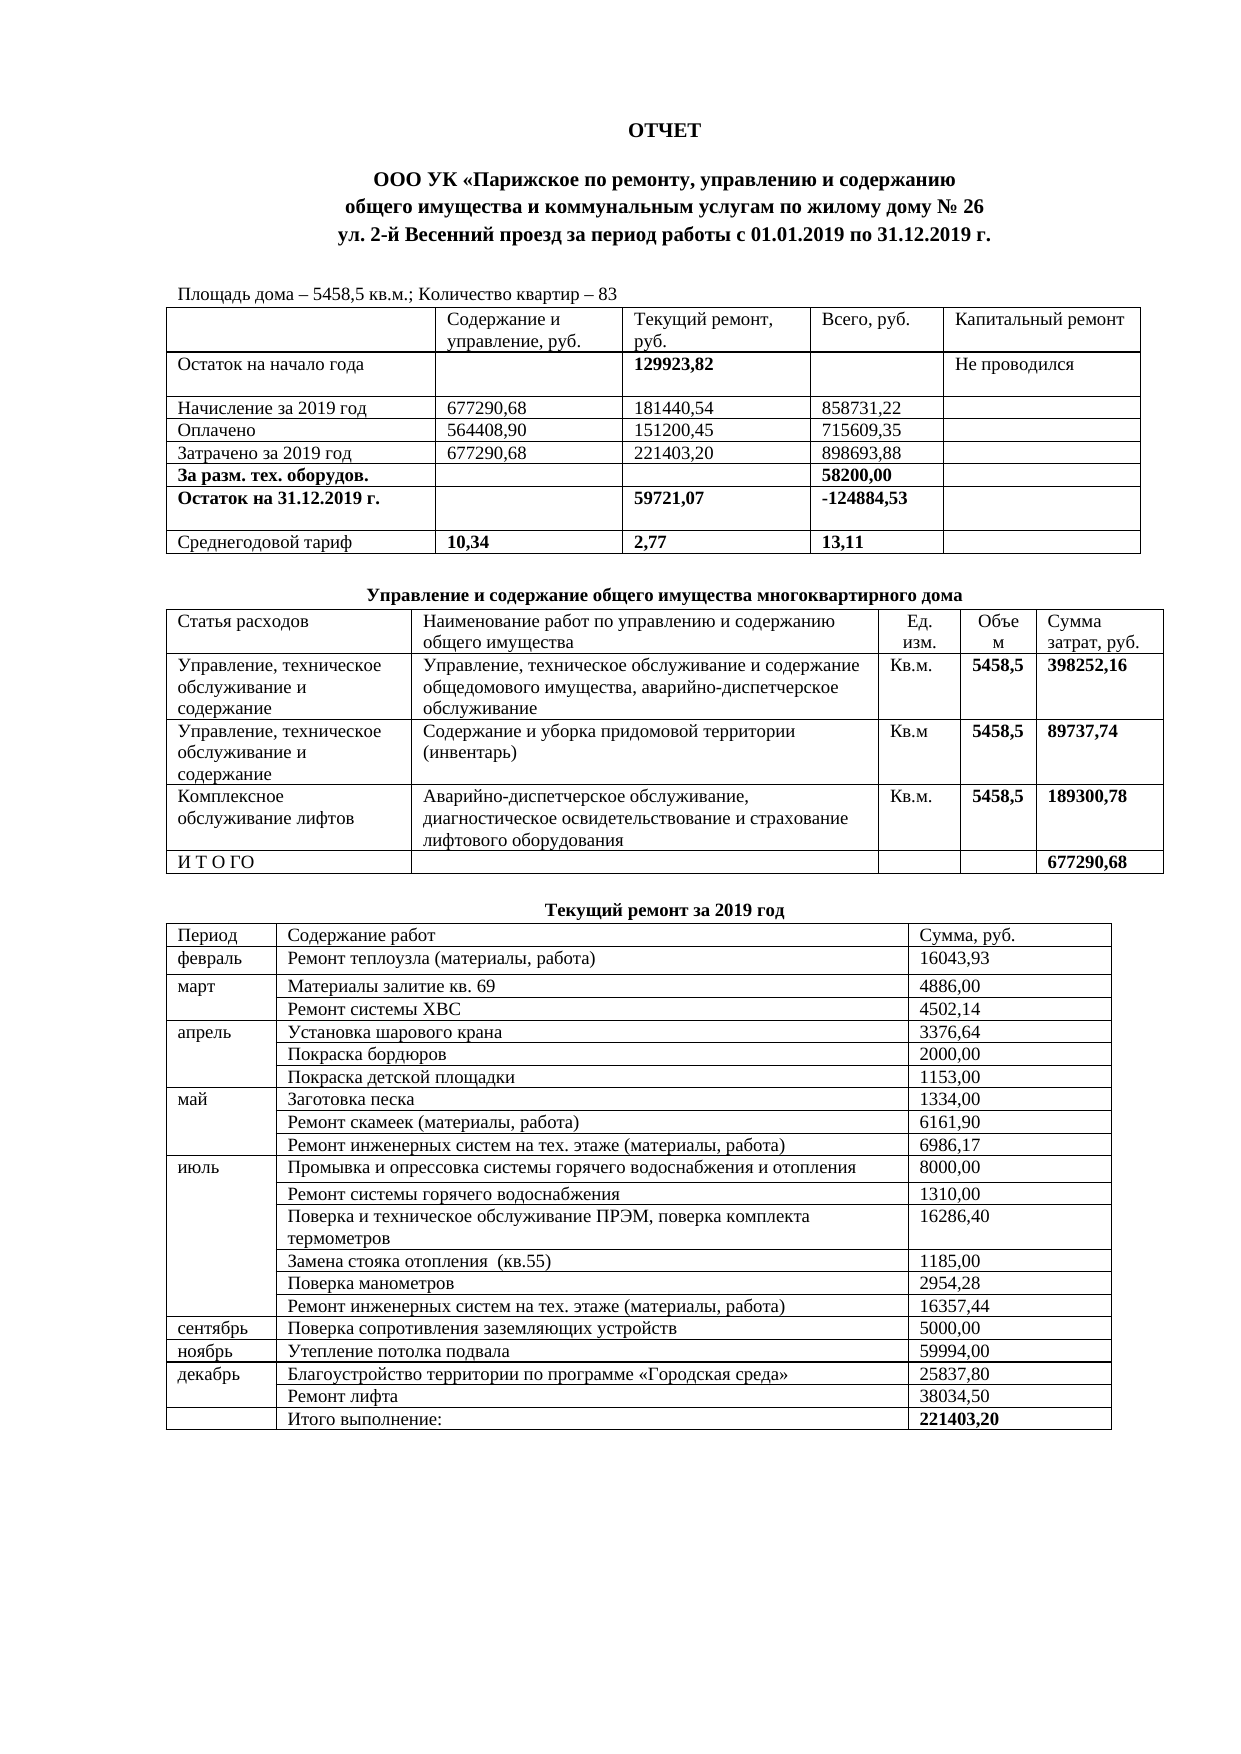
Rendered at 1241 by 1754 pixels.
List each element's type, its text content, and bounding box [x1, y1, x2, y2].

table_cell 221403,20 [909, 1408, 1111, 1429]
table_header Ед. изм. [879, 610, 960, 653]
text Площадь дома – 5458,5 кв.м.; Количество квартир – 83 [177, 282, 1152, 304]
table_cell [623, 464, 810, 486]
table_cell Содержание и уборка придомовой территории (инвентарь) [412, 720, 878, 784]
table_cell Кв.м [879, 720, 960, 784]
table_cell Комплексное обслуживание лифтов [167, 785, 411, 850]
table_cell [944, 397, 1140, 418]
table_cell 181440,54 [623, 397, 810, 418]
table_cell Поверка манометров [277, 1272, 908, 1294]
table_cell 6986,17 [909, 1134, 1111, 1155]
table_cell 58200,00 [811, 464, 943, 486]
table_cell сентябрь [167, 1317, 276, 1339]
table_cell 59721,07 [623, 487, 810, 530]
table_cell Благоустройство территории по программе «Городская среда» [277, 1363, 908, 1384]
table_cell Управление, техническое обслуживание и содержание [167, 654, 411, 719]
table_cell 3376,64 [909, 1021, 1111, 1042]
table_cell Остаток на начало года [167, 353, 435, 396]
table_cell [436, 487, 622, 530]
table_cell 4886,00 [909, 975, 1111, 997]
table_cell 151200,45 [623, 419, 810, 441]
table_cell За разм. тех. оборудов. [167, 464, 435, 486]
table_cell 677290,68 [436, 397, 622, 418]
table_cell 59994,00 [909, 1340, 1111, 1361]
table_cell 2000,00 [909, 1043, 1111, 1065]
table_cell 189300,78 [1037, 785, 1163, 850]
table_cell 1185,00 [909, 1250, 1111, 1271]
table_cell 89737,74 [1037, 720, 1163, 784]
table_cell Промывка и опрессовка системы горячего водоснабжения и отопления [277, 1156, 908, 1182]
table_cell апрель [167, 1021, 276, 1087]
table_cell 4502,14 [909, 998, 1111, 1019]
table_cell [436, 353, 622, 396]
table_cell -124884,53 [811, 487, 943, 530]
table_cell Остаток на 31.12.2019 г. [167, 487, 435, 530]
table_cell [944, 442, 1140, 463]
table_cell Ремонт системы горячего водоснабжения [277, 1183, 908, 1204]
table_cell декабрь [167, 1363, 276, 1407]
table_header Период [167, 924, 276, 946]
table_cell 677290,68 [436, 442, 622, 463]
table_cell Управление, техническое обслуживание и содержание [167, 720, 411, 784]
table_cell Управление, техническое обслуживание и содержание общедомового имущества, аварийно-диспетчерское обслуживание [412, 654, 878, 719]
table_cell Поверка и техническое обслуживание ПРЭМ, поверка комплекта термометров [277, 1205, 908, 1248]
table_cell Итого выполнение: [277, 1408, 908, 1429]
table_header Содержание и управление, руб. [436, 308, 622, 351]
table_header Капитальный ремонт [944, 308, 1140, 351]
table_cell 1334,00 [909, 1088, 1111, 1110]
table_cell 2954,28 [909, 1272, 1111, 1294]
text ООО УК «Парижское по ремонту, управлению и содержанию [177, 167, 1152, 191]
table_cell июль [167, 1156, 276, 1316]
text Текущий ремонт за 2019 год [177, 898, 1152, 920]
table_cell [167, 1408, 276, 1429]
table_cell Кв.м. [879, 785, 960, 850]
table_cell 564408,90 [436, 419, 622, 441]
table_cell 898693,88 [811, 442, 943, 463]
table_cell [944, 531, 1140, 553]
table_cell февраль [167, 947, 276, 974]
table_cell Покраска детской площадки [277, 1066, 908, 1087]
table_cell 5458,5 [961, 720, 1036, 784]
table_cell Ремонт инженерных систем на тех. этаже (материалы, работа) [277, 1295, 908, 1316]
table_cell Утепление потолка подвала [277, 1340, 908, 1361]
table_cell [412, 851, 878, 873]
table_cell Установка шарового крана [277, 1021, 908, 1042]
table_cell [944, 487, 1140, 530]
table_cell Поверка сопротивления заземляющих устройств [277, 1317, 908, 1339]
table_cell 5000,00 [909, 1317, 1111, 1339]
table_cell май [167, 1088, 276, 1155]
table_header Текущий ремонт, руб. [623, 308, 810, 351]
table_cell Затрачено за 2019 год [167, 442, 435, 463]
table_cell И Т О ГО [167, 851, 411, 873]
table_cell 10,34 [436, 531, 622, 553]
table_header [167, 308, 435, 351]
table_cell [879, 851, 960, 873]
table_cell март [167, 975, 276, 1019]
table_cell 5458,5 [961, 654, 1036, 719]
table_cell Ремонт инженерных систем на тех. этаже (материалы, работа) [277, 1134, 908, 1155]
table_cell Ремонт лифта [277, 1385, 908, 1407]
table_cell 13,11 [811, 531, 943, 553]
table_cell 8000,00 [909, 1156, 1111, 1182]
table_cell Начисление за 2019 год [167, 397, 435, 418]
table_cell [961, 851, 1036, 873]
table_cell Ремонт скамеек (материалы, работа) [277, 1111, 908, 1132]
table_cell 25837,80 [909, 1363, 1111, 1384]
text общего имущества и коммунальным услугам по жилому дому № 26 [177, 194, 1152, 218]
text ОТЧЕТ [177, 118, 1152, 142]
table_cell 6161,90 [909, 1111, 1111, 1132]
table_cell 16043,93 [909, 947, 1111, 974]
table_cell 677290,68 [1037, 851, 1163, 873]
table_cell Замена стояка отопления (кв.55) [277, 1250, 908, 1271]
table_cell 16357,44 [909, 1295, 1111, 1316]
table_cell 715609,35 [811, 419, 943, 441]
table_cell [436, 464, 622, 486]
table_cell Покраска бордюров [277, 1043, 908, 1065]
table_cell Ремонт системы ХВС [277, 998, 908, 1019]
table_cell 1153,00 [909, 1066, 1111, 1087]
table_cell Кв.м. [879, 654, 960, 719]
table_cell [944, 419, 1140, 441]
table_cell 5458,5 [961, 785, 1036, 850]
table_header Наименование работ по управлению и содержанию общего имущества [412, 610, 878, 653]
table_cell ноябрь [167, 1340, 276, 1361]
table_header Содержание работ [277, 924, 908, 946]
table_cell 858731,22 [811, 397, 943, 418]
table_cell 1310,00 [909, 1183, 1111, 1204]
text Управление и содержание общего имущества многоквартирного дома [177, 584, 1152, 606]
table_cell [811, 353, 943, 396]
table_cell [944, 464, 1140, 486]
table_cell 38034,50 [909, 1385, 1111, 1407]
table_cell Материалы залитие кв. 69 [277, 975, 908, 997]
table_cell Среднегодовой тариф [167, 531, 435, 553]
table_header Объем [961, 610, 1036, 653]
table_header Сумма затрат, руб. [1037, 610, 1163, 653]
table_cell Не проводился [944, 353, 1140, 396]
table_cell 16286,40 [909, 1205, 1111, 1248]
table_cell 398252,16 [1037, 654, 1163, 719]
table_header Всего, руб. [811, 308, 943, 351]
text ул. 2-й Весенний проезд за период работы с 01.01.2019 по 31.12.2019 г. [177, 222, 1152, 246]
table_cell Аварийно-диспетчерское обслуживание, диагностическое освидетельствование и страхование лифтового оборудования [412, 785, 878, 850]
table_header Статья расходов [167, 610, 411, 653]
table_cell Заготовка песка [277, 1088, 908, 1110]
table_cell 221403,20 [623, 442, 810, 463]
table_cell 2,77 [623, 531, 810, 553]
table_cell Оплачено [167, 419, 435, 441]
table_cell 129923,82 [623, 353, 810, 396]
table_header Сумма, руб. [909, 924, 1111, 946]
table_cell Ремонт теплоузла (материалы, работа) [277, 947, 908, 974]
